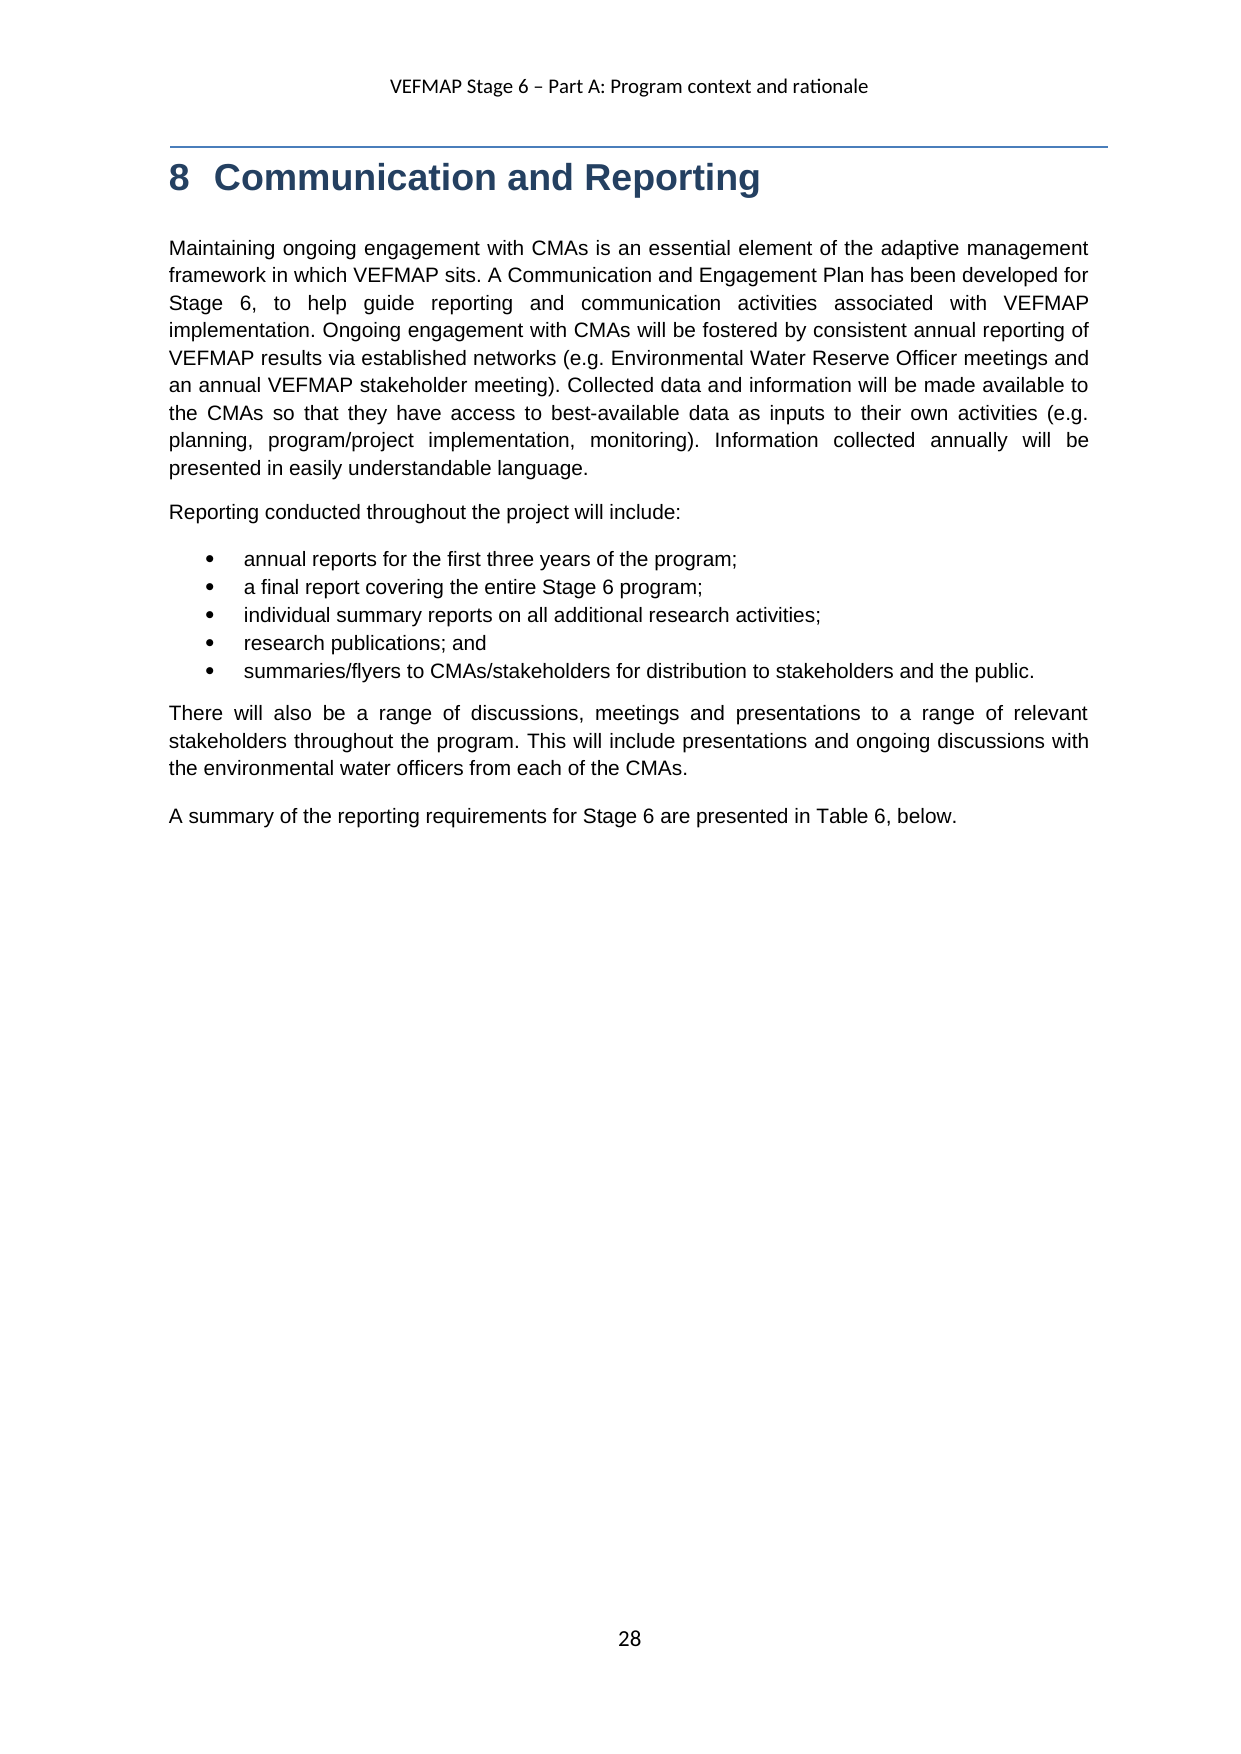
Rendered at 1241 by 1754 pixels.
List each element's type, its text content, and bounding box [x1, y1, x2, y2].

list research publications; and [206, 628, 1090, 656]
text Reporting conducted throughout the project will include: [169, 499, 1090, 523]
list annual reports for the first three years of the program; [206, 544, 1090, 572]
text Maintaining ongoing engagement with CMAs is an essential element of the adaptive management framework in which VEFMAP sits. A Communication and Engagement Plan has been developed for Stage 6, to help guide reporting and communication activities associated with VEFMAP implementation. Ongoing engagement with CMAs will be fostered by consistent annual reporting of VEFMAP results via established networks (e.g. Environmental Water Reserve Officer meetings and an annual VEFMAP stakeholder meeting). Collected data and information will be made available to the CMAs so that they have access to best-available data as inputs to their own activities (e.g. planning, program/project implementation, monitoring). Information collected annually will be presented in easily understandable language. [169, 235, 1090, 479]
list a final report covering the entire Stage 6 program; [206, 572, 1090, 600]
text There will also be a range of discussions, meetings and presentations to a range of relevant stakeholders throughout the program. This will include presentations and ongoing discussions with the environmental water officers from each of the CMAs. [169, 701, 1090, 780]
list summaries/flyers to CMAs/stakeholders for distribution to stakeholders and the public. [206, 656, 1090, 684]
subtitle Communication and Reporting [169, 150, 1090, 198]
list individual summary reports on all additional research activities; [206, 600, 1090, 628]
text A summary of the reporting requirements for Stage 6 are presented in Table 6, below. [169, 800, 1090, 828]
